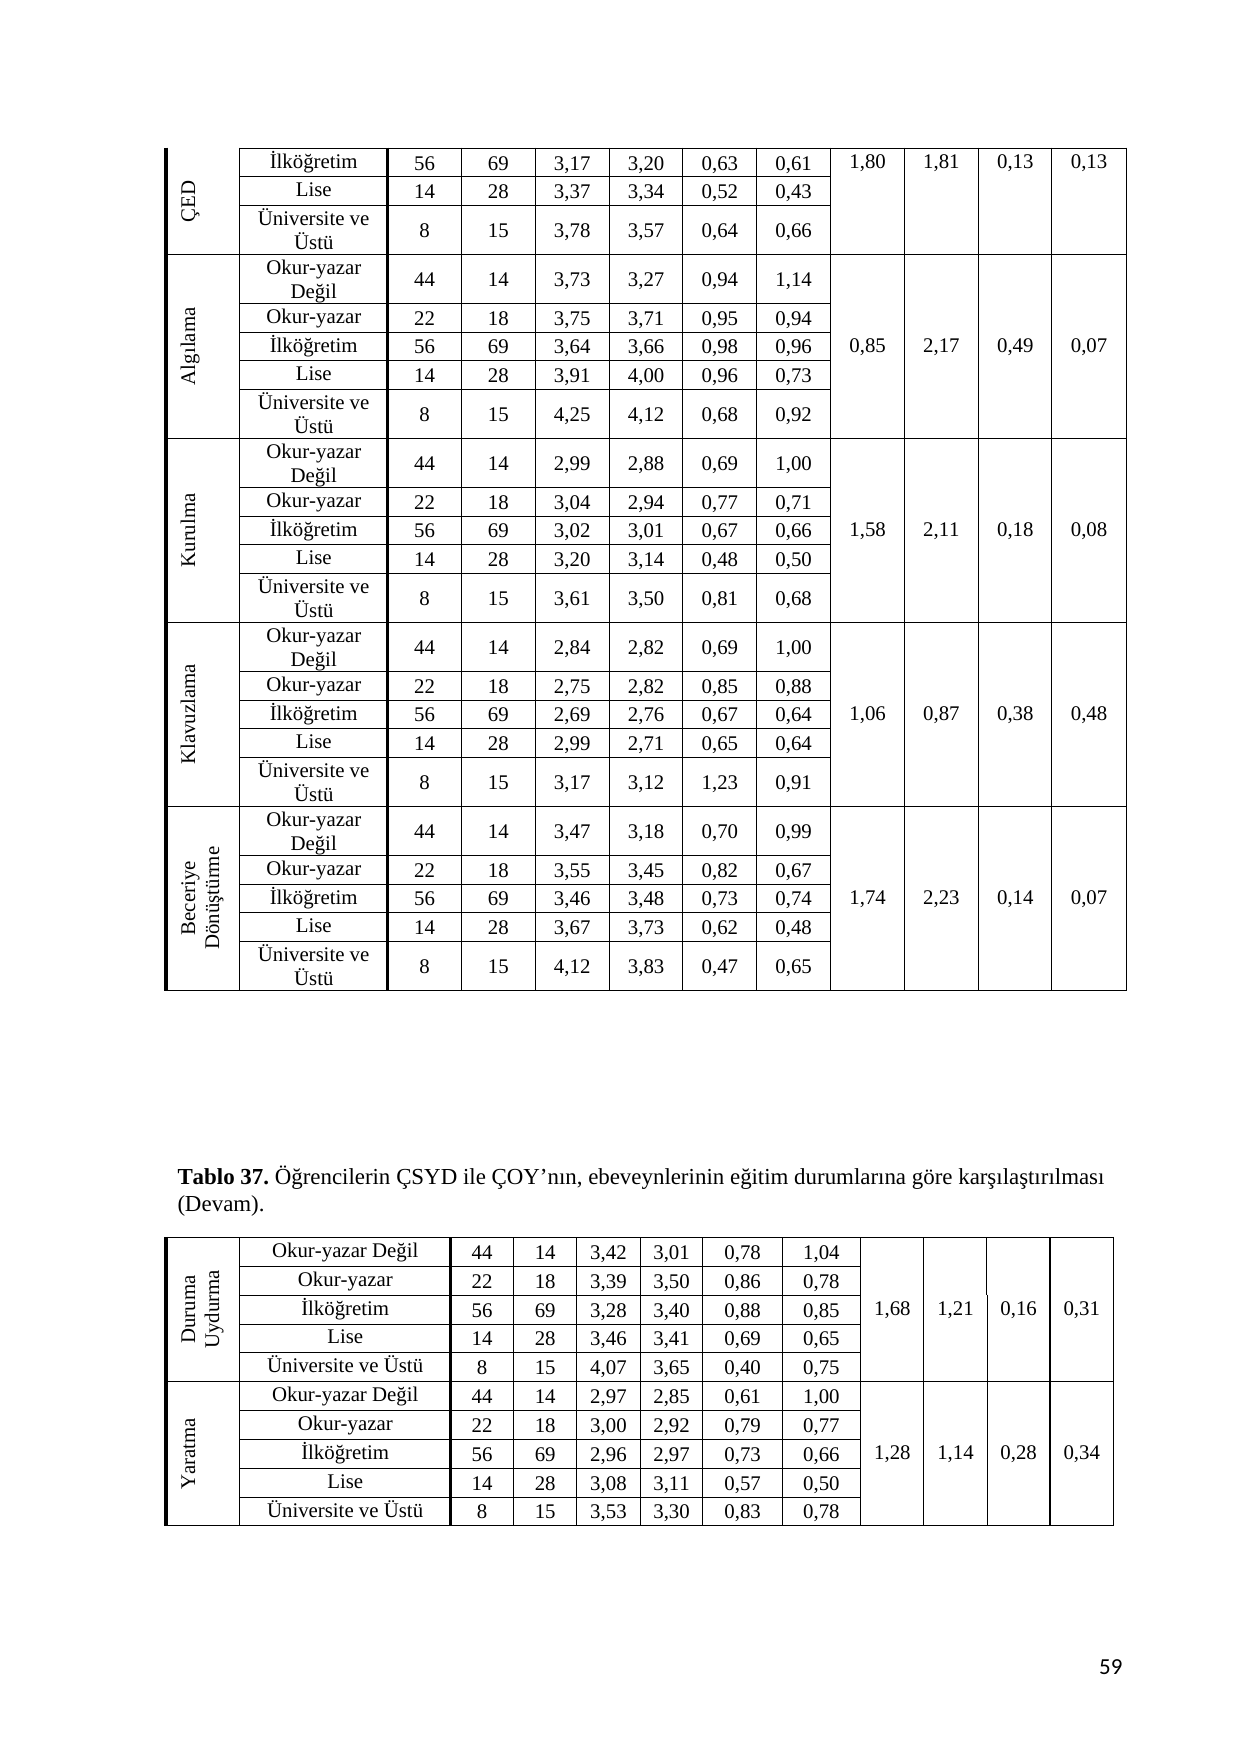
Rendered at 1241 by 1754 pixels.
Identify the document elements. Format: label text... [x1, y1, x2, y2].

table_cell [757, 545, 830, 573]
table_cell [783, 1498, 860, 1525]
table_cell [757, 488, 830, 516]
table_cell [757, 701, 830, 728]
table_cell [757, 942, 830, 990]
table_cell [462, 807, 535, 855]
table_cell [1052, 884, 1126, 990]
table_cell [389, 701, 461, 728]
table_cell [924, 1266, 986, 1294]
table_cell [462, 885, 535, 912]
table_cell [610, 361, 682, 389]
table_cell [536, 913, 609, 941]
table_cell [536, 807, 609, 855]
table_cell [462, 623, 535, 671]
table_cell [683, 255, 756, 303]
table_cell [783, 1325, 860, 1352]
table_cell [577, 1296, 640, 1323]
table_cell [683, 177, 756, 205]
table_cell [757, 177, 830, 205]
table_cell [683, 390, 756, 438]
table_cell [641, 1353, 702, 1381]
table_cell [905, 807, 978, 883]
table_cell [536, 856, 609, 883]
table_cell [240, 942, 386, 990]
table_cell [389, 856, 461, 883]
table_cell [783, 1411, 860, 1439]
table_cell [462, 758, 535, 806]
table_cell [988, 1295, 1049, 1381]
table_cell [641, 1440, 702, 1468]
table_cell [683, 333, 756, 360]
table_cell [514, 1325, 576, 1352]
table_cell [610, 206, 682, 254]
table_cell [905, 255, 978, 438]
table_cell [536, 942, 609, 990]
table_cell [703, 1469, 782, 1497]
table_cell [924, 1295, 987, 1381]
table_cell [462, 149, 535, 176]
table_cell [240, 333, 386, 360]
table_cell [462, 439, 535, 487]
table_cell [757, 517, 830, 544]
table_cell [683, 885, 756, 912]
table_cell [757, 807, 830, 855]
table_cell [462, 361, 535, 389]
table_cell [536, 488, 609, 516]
text Tablo 37. Öğrencilerin ÇSYD ile ÇOY’nın, ebeveynlerinin eğitim durumlarına göre karşılaştırılması (Devam). [177, 1163, 1122, 1216]
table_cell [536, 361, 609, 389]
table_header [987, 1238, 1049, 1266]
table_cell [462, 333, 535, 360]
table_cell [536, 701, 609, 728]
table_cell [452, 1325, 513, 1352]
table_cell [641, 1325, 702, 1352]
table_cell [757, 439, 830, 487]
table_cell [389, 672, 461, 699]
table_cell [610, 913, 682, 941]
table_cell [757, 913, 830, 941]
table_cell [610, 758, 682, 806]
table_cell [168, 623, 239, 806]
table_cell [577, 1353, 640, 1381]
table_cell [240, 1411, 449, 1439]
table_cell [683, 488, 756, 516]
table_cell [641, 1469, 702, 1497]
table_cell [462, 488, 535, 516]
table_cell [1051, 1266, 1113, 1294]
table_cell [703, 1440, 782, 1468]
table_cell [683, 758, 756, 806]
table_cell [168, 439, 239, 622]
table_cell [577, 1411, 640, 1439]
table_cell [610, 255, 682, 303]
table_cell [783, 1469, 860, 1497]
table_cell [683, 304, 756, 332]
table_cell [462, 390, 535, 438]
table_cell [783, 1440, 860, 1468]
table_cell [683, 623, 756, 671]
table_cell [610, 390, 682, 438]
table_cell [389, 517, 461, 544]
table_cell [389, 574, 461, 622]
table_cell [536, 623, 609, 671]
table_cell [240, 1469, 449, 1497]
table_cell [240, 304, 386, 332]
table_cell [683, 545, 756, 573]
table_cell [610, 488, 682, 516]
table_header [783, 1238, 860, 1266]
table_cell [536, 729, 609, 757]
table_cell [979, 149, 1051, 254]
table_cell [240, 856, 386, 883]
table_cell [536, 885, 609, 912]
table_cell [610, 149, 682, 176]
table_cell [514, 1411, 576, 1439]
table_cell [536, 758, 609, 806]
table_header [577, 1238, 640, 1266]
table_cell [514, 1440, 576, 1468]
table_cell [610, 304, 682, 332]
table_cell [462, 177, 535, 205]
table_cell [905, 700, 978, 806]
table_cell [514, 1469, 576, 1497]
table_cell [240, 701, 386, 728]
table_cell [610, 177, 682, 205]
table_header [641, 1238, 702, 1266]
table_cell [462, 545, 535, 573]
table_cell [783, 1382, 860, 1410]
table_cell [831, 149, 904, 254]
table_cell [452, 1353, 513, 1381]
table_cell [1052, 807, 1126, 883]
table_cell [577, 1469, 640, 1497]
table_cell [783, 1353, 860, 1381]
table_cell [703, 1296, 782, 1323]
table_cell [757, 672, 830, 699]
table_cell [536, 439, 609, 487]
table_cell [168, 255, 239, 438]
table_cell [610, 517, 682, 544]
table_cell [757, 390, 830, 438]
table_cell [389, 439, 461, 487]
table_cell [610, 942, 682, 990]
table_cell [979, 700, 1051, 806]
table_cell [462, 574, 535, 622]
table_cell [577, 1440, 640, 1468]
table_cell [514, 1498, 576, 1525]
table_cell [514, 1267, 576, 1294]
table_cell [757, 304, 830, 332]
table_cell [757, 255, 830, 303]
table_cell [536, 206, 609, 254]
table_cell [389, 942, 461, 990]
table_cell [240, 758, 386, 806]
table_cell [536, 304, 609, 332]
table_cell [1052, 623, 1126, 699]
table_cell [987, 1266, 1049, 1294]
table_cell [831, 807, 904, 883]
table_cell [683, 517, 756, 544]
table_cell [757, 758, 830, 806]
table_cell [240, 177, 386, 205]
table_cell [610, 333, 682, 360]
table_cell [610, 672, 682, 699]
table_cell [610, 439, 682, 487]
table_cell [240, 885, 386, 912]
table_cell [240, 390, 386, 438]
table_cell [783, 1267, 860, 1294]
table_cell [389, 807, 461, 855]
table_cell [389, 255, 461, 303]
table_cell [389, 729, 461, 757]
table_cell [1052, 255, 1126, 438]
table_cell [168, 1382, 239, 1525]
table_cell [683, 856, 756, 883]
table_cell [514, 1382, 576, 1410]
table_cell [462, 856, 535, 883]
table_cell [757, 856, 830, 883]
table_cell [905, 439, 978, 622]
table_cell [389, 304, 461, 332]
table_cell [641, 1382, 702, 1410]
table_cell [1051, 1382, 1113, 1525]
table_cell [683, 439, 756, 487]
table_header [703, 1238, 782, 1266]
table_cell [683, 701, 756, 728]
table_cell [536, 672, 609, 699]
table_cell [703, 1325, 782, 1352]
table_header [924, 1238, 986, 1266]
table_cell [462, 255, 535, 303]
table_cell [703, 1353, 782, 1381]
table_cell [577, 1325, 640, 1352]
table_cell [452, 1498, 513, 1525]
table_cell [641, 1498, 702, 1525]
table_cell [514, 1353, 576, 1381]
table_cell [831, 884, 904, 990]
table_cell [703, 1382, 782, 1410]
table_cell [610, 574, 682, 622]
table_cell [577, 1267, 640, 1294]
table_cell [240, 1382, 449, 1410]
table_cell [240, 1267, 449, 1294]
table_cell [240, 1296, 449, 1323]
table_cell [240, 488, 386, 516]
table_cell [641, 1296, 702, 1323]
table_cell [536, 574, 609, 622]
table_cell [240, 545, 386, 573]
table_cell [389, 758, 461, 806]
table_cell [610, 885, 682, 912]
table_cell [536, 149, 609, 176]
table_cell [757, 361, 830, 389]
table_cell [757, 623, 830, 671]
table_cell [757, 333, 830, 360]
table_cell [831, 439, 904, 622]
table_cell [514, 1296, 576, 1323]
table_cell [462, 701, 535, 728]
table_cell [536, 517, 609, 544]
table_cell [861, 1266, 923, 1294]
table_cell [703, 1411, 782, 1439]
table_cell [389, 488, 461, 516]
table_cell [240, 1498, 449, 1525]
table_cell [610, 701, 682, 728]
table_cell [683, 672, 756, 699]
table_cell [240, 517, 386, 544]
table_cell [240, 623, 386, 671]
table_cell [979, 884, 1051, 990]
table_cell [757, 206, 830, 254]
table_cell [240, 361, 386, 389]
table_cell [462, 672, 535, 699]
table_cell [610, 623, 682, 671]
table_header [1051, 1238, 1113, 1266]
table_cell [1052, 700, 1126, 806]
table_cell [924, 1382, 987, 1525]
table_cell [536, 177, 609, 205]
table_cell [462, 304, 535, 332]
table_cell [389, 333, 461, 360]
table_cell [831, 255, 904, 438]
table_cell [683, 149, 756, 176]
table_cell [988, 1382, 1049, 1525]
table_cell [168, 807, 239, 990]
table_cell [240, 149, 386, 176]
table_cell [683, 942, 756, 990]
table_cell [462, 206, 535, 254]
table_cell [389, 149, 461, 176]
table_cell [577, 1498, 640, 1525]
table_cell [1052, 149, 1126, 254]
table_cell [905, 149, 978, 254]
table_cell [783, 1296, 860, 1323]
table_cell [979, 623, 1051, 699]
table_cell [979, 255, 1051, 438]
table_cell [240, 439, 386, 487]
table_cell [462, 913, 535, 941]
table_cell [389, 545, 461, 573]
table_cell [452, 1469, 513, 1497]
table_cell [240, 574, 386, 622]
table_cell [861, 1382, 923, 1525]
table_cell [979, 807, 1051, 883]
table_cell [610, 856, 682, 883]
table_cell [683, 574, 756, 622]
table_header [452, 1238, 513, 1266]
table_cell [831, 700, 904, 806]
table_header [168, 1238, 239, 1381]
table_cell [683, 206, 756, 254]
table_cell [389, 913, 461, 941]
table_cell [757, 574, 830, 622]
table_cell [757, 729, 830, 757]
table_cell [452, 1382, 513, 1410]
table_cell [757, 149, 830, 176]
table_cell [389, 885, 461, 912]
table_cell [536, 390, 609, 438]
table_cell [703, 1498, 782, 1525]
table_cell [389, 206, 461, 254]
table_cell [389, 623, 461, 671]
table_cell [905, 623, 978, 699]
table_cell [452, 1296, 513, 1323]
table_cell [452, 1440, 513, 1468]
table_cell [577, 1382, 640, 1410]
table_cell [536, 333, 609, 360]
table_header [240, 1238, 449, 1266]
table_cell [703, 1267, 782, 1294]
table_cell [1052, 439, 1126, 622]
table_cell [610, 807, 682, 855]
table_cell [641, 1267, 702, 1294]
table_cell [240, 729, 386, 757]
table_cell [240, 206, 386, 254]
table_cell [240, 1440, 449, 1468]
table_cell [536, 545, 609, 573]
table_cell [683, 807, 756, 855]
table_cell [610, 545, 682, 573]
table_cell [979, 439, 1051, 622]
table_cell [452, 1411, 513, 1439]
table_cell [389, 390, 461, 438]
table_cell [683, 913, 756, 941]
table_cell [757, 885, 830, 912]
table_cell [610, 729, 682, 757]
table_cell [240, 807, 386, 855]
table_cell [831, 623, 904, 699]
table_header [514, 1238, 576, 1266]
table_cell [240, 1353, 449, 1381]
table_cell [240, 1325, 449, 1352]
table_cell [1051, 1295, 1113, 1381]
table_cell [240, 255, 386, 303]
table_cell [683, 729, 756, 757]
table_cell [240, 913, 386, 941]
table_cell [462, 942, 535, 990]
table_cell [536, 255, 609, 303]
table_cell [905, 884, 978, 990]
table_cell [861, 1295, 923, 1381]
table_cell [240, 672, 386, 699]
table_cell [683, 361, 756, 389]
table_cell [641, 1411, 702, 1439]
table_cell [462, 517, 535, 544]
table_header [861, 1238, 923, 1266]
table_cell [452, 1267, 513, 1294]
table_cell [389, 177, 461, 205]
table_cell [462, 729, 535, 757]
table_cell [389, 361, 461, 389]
